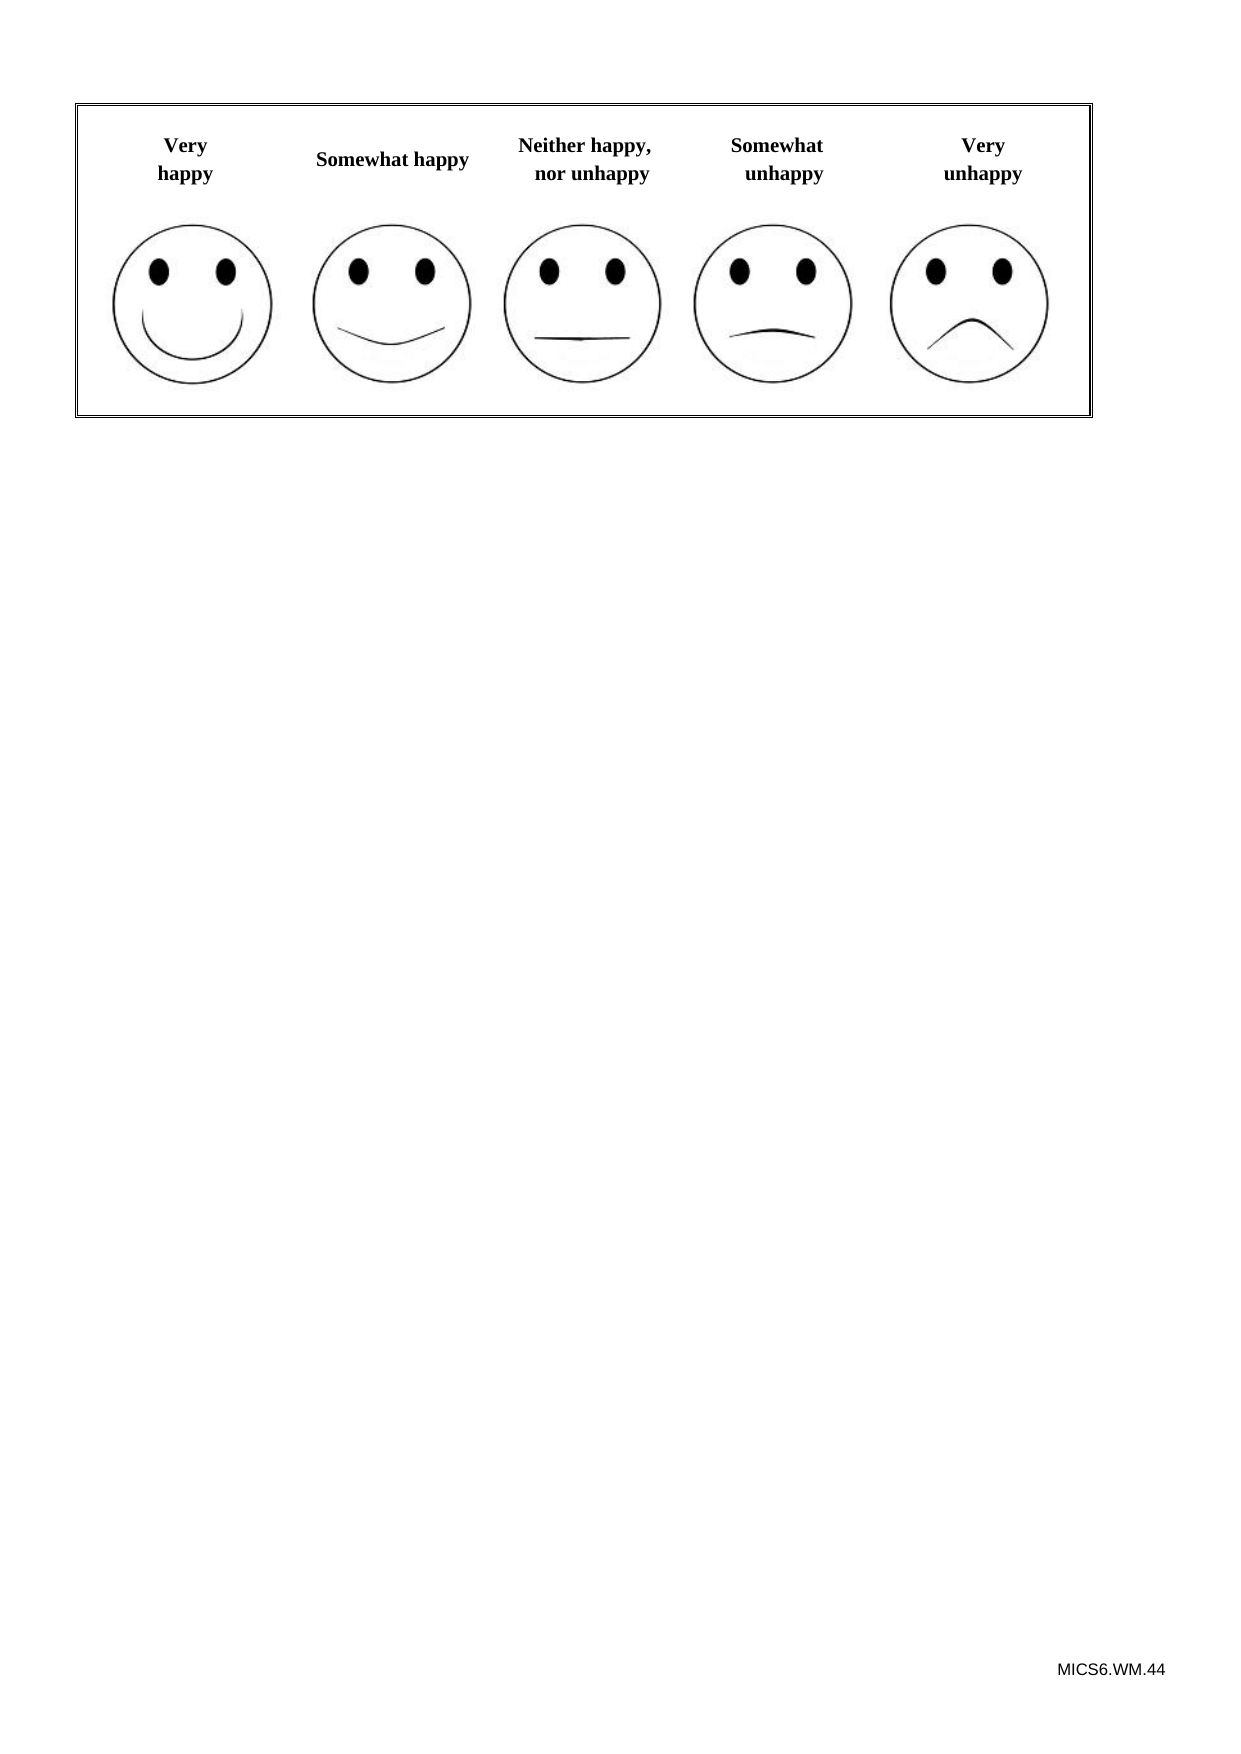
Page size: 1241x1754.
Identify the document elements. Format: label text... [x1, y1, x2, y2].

table_cell [78, 216, 1089, 415]
table_header Somewhat happy [294, 106, 491, 216]
table_header Very unhappy [875, 106, 1089, 216]
table_header Somewhat unhappy [678, 106, 875, 216]
table_header Neither happy, nor unhappy [491, 106, 678, 216]
table_header Very happy [78, 106, 294, 216]
picture [96, 216, 1071, 411]
